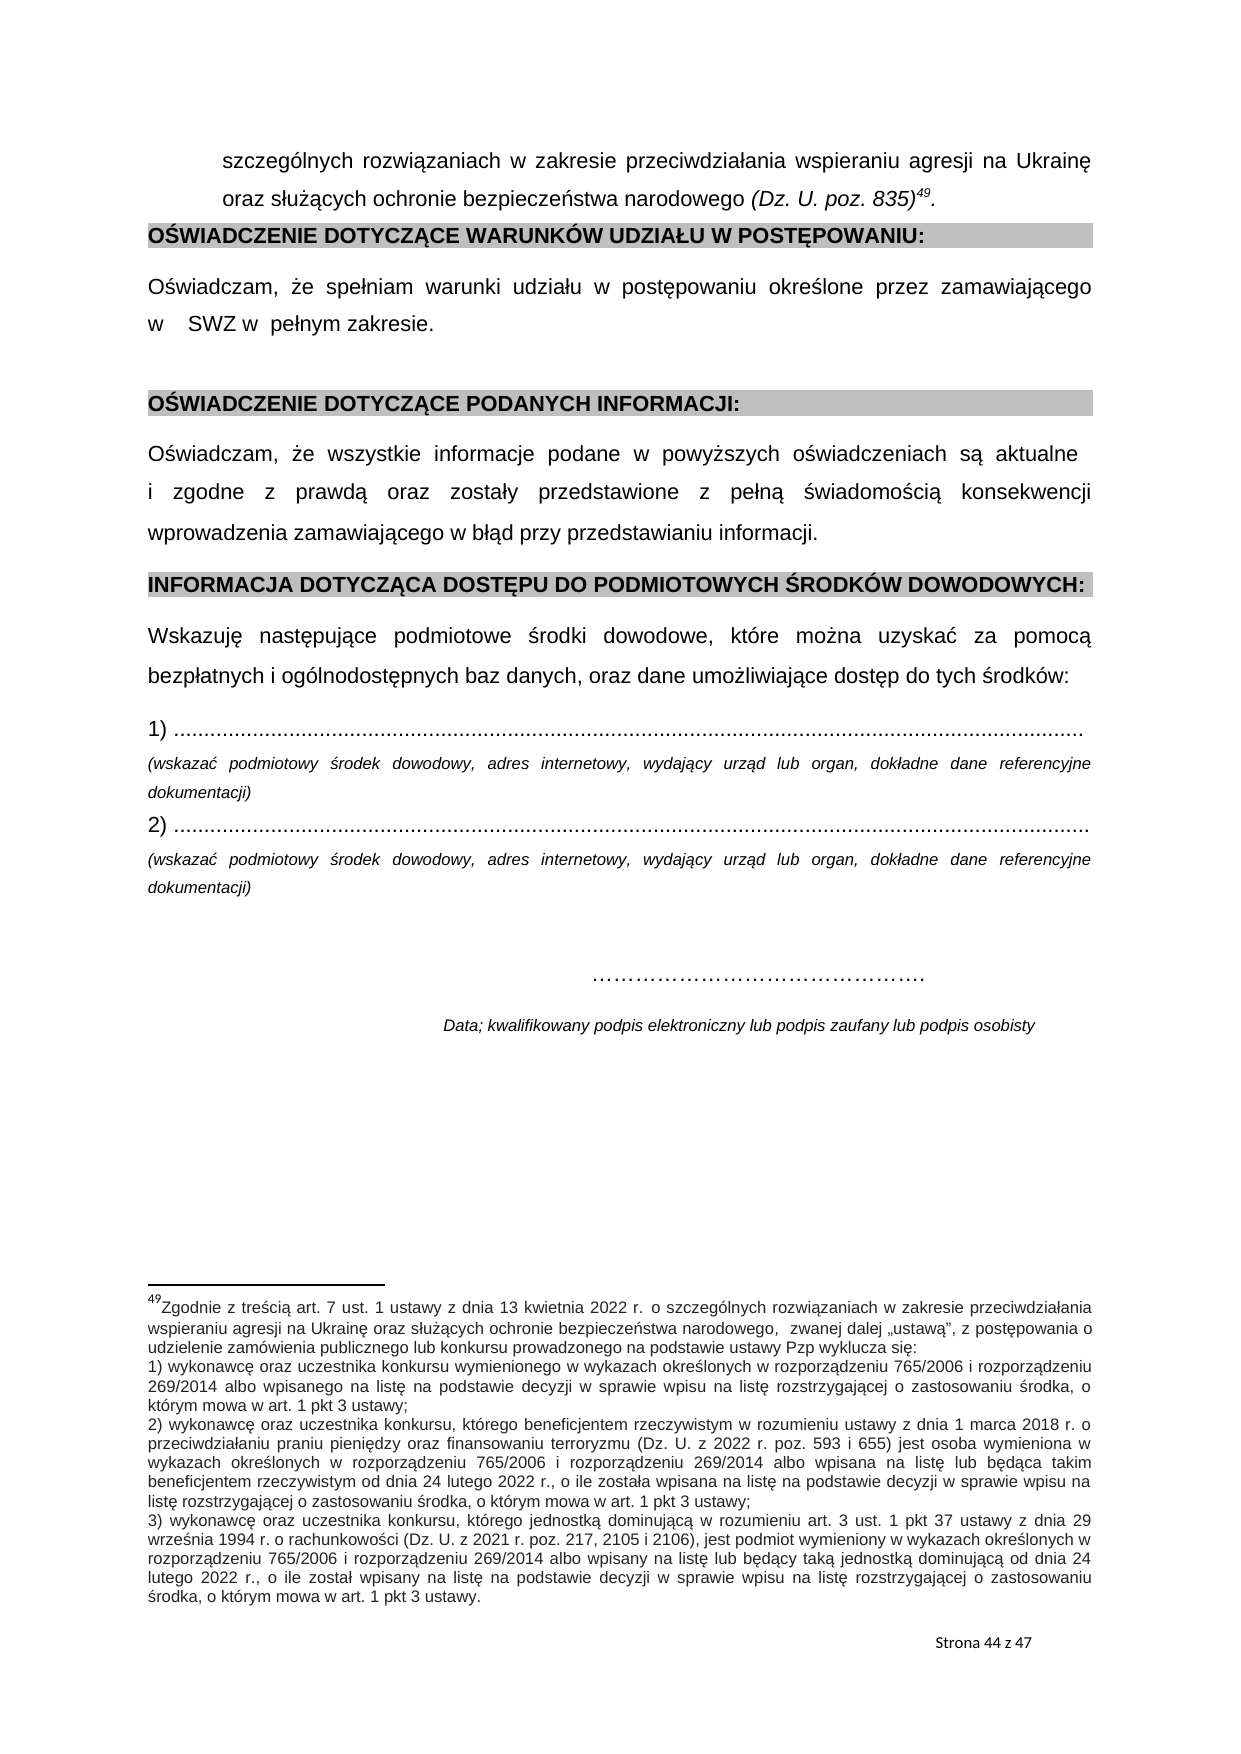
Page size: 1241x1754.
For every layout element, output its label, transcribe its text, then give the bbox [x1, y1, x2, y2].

text Oświadczam, że spełniam warunki udziału w postępowaniu określone przez zamawiającego w SWZ w pełnym zakresie. [148, 273, 1093, 337]
text (wskazać podmiotowy środek dowodowy, adres internetowy, wydający urząd lub organ, dokładne dane referencyjne dokumentacji) [148, 849, 1093, 897]
text (wskazać podmiotowy środek dowodowy, adres internetowy, wydający urząd lub organ, dokładne dane referencyjne dokumentacji) [148, 754, 1093, 802]
text Wskazuję następujące podmiotowe środki dowodowe, które można uzyskać za pomocą bezpłatnych i ogólnodostępnych baz danych, oraz dane umożliwiające dostęp do tych środków: [148, 622, 1093, 690]
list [185, 148, 1093, 211]
text OŚWIADCZENIE DOTYCZĄCE WARUNKÓW UDZIAŁU W POSTĘPOWANIU: [148, 223, 1093, 248]
text Data; kwalifikowany podpis elektroniczny lub podpis zaufany lub podpis osobisty [148, 1016, 1093, 1035]
text INFORMACJA DOTYCZĄCA DOSTĘPU DO PODMIOTOWYCH ŚRODKÓW DOWODOWYCH: [148, 572, 1093, 597]
text ………………………………………. [148, 961, 1093, 986]
text Oświadczam, że wszystkie informacje podane w powyższych oświadczeniach są aktualne i zgodne z prawdą oraz zostały przedstawione z pełną świadomością konsekwencji wprowadzenia zamawiającego w błąd przy przedstawianiu informacji. [148, 441, 1093, 546]
text 1) ...................................................................................................................................................... [148, 716, 1093, 741]
text OŚWIADCZENIE DOTYCZĄCE PODANYCH INFORMACJI: [148, 390, 1093, 416]
text 2) ....................................................................................................................................................... [148, 811, 1093, 837]
